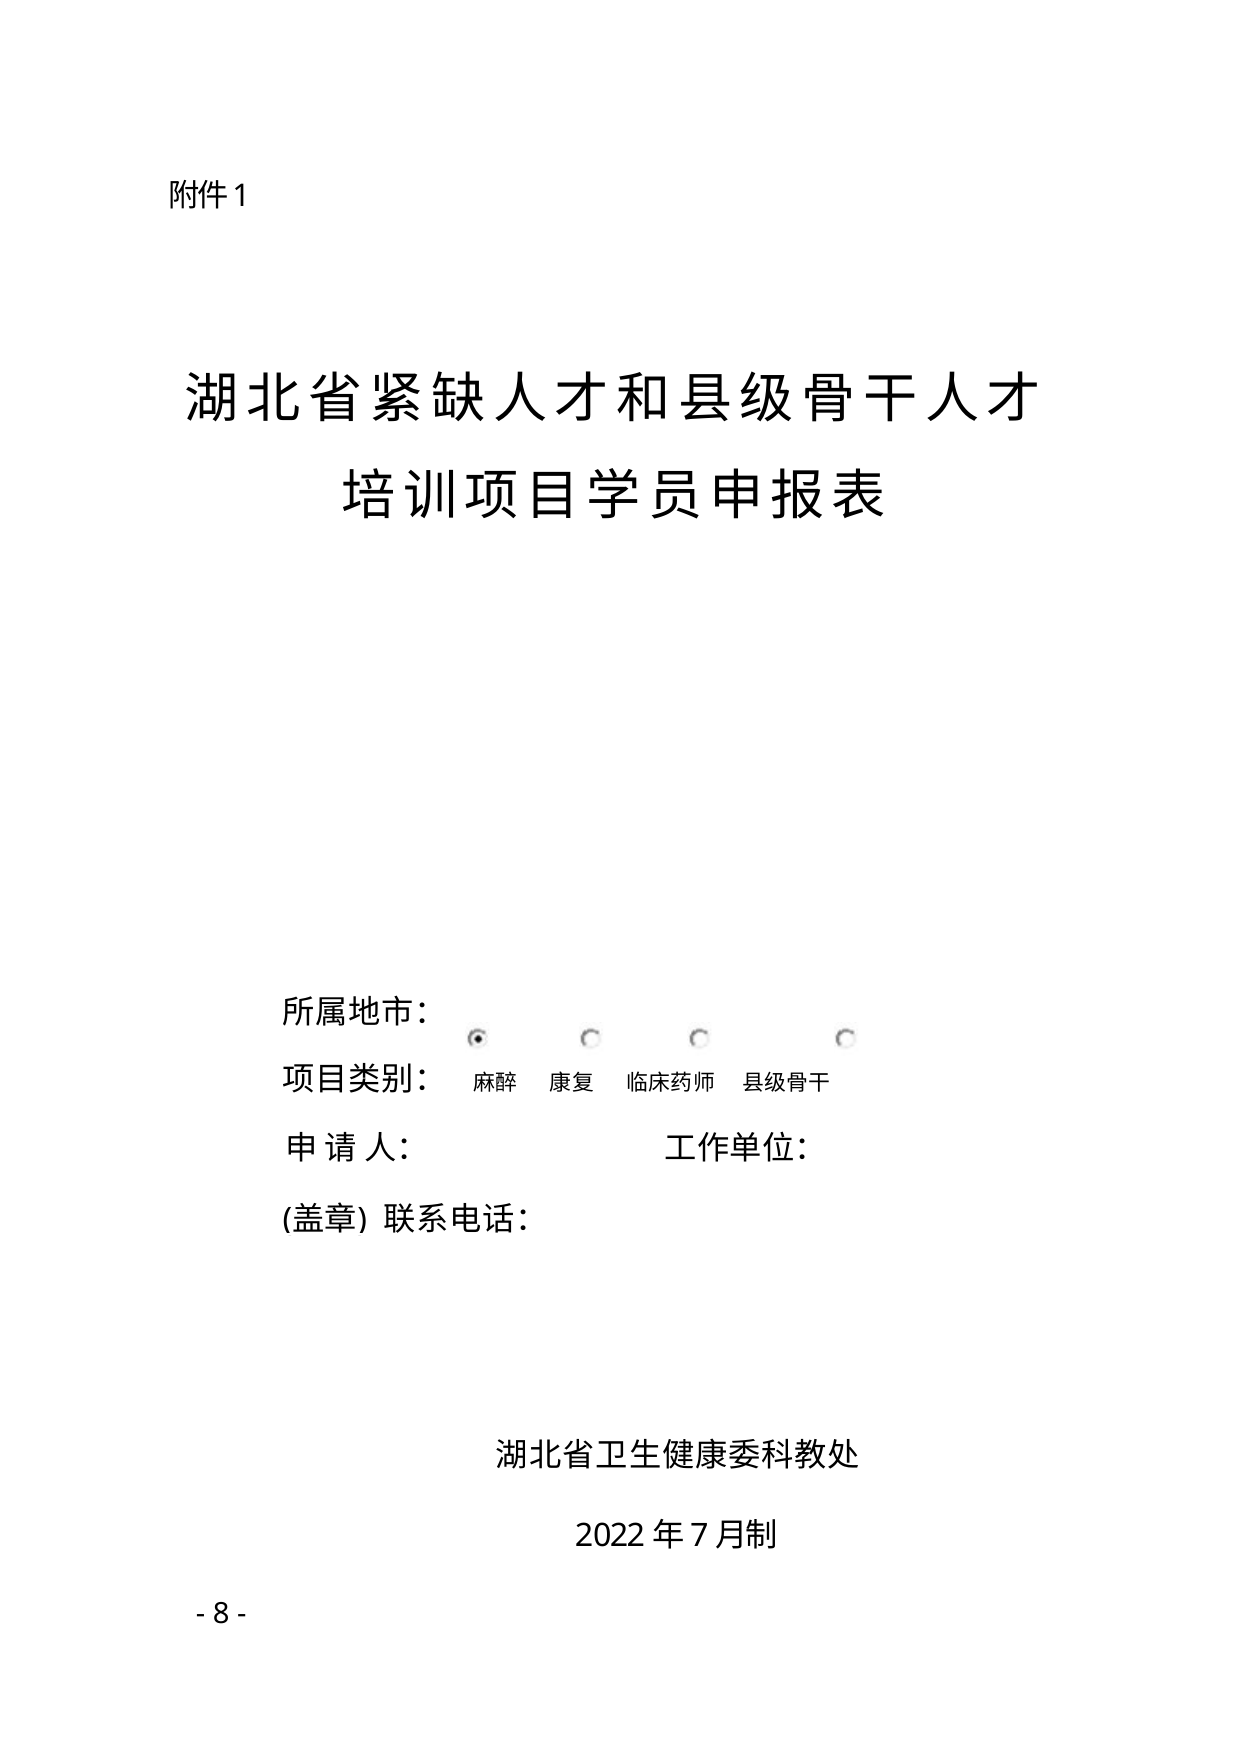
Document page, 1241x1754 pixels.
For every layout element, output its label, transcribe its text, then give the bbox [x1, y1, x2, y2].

picture [578, 1022, 622, 1056]
text 申 请 人： 工作单位： (盖章) 联系电话： [282, 1122, 967, 1239]
text 附件 1 [168, 173, 1054, 215]
picture [687, 1022, 730, 1056]
text 湖北省卫生健康委科教处 [496, 1448, 1054, 1510]
text 所属地市： [283, 988, 1054, 1032]
text 湖北省紧缺人才和县级骨干人才 培训项目学员申报表 [184, 354, 1049, 530]
text 项目类别： 麻醉 康复 临床药师 县级骨干 [282, 1055, 1054, 1099]
text 2022 年 7 月制 [574, 1510, 1054, 1555]
picture [833, 1022, 877, 1056]
picture [465, 1022, 508, 1056]
